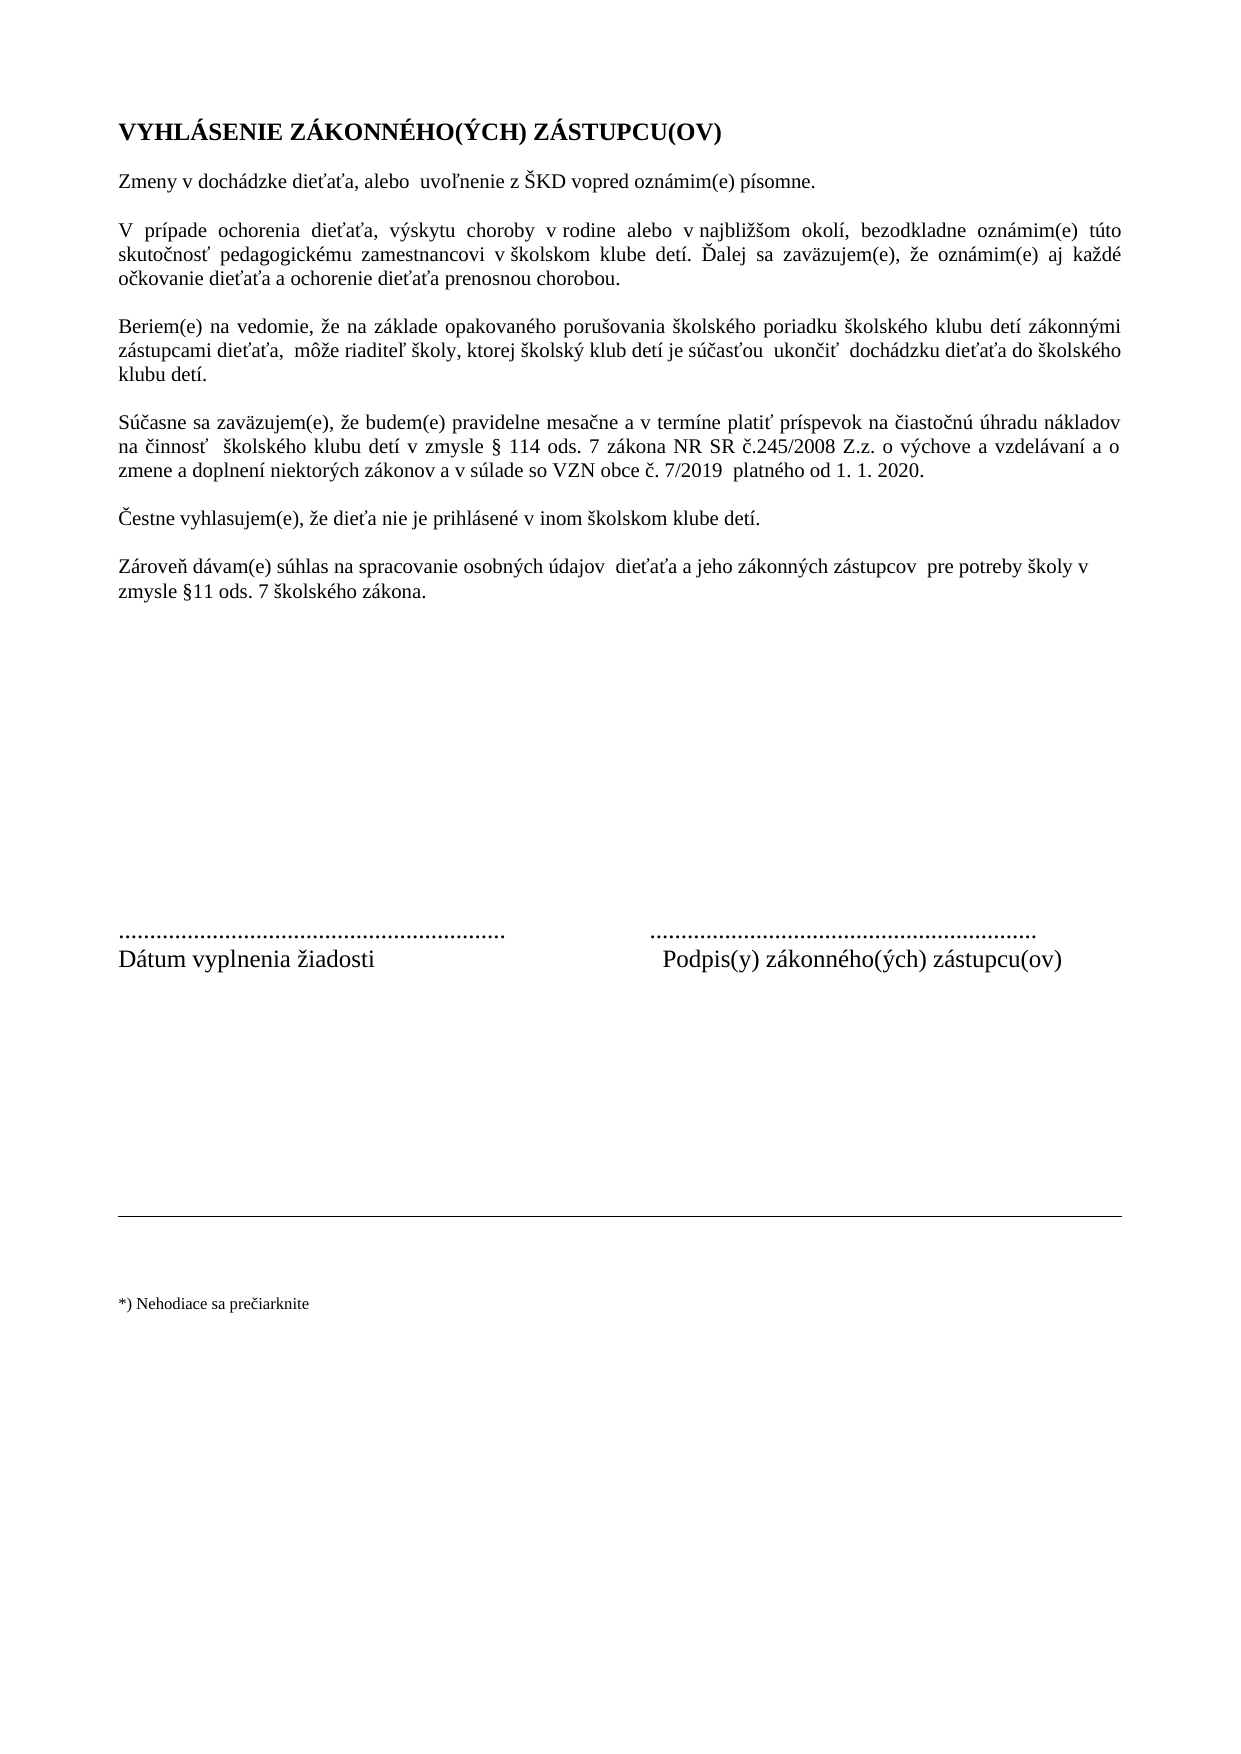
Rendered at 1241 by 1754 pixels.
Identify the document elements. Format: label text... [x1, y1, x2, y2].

text Zmeny v dochádzke dieťaťa, alebo uvoľnenie z ŠKD vopred oznámim(e) písomne. [118, 169, 1122, 193]
text .............................................................. .............................................................. Dátum vyplnenia žiadosti Podpis(y) zákonného(ých) zástupcu(ov) [118, 915, 1122, 973]
text V prípade ochorenia dieťaťa, výskytu choroby v rodine alebo v najbližšom okolí, bezodkladne oznámim(e) túto skutočnosť pedagogickému zamestnancovi v školskom klube detí. Ďalej sa zaväzujem(e), že oznámim(e) aj každé očkovanie dieťaťa a ochorenie dieťaťa prenosnou chorobou. [118, 218, 1122, 290]
text *) Nehodiace sa prečiarknite [118, 1294, 1122, 1313]
text Beriem(e) na vedomie, že na základe opakovaného porušovania školského poriadku školského klubu detí zákonnými zástupcami dieťaťa, môže riaditeľ školy, ktorej školský klub detí je súčasťou ukončiť dochádzku dieťaťa do školského klubu detí. [118, 314, 1122, 386]
text Zároveň dávam(e) súhlas na spracovanie osobných údajov dieťaťa a jeho zákonných zástupcov pre potreby školy v zmysle §11 ods. 7 školského zákona. [118, 554, 1122, 603]
text VYHLÁSENIE ZÁKONNÉHO(ÝCH) ZÁSTUPCU(OV) [118, 117, 1122, 145]
text Čestne vyhlasujem(e), že dieťa nie je prihlásené v inom školskom klube detí. [118, 506, 1122, 530]
text Súčasne sa zaväzujem(e), že budem(e) pravidelne mesačne a v termíne platiť príspevok na čiastočnú úhradu nákladov na činnosť školského klubu detí v zmysle § 114 ods. 7 zákona NR SR č.245/2008 Z.z. o výchove a vzdelávaní a o zmene a doplnení niektorých zákonov a v súlade so VZN obce č. 7/2019 platného od 1. 1. 2020. [118, 410, 1122, 482]
